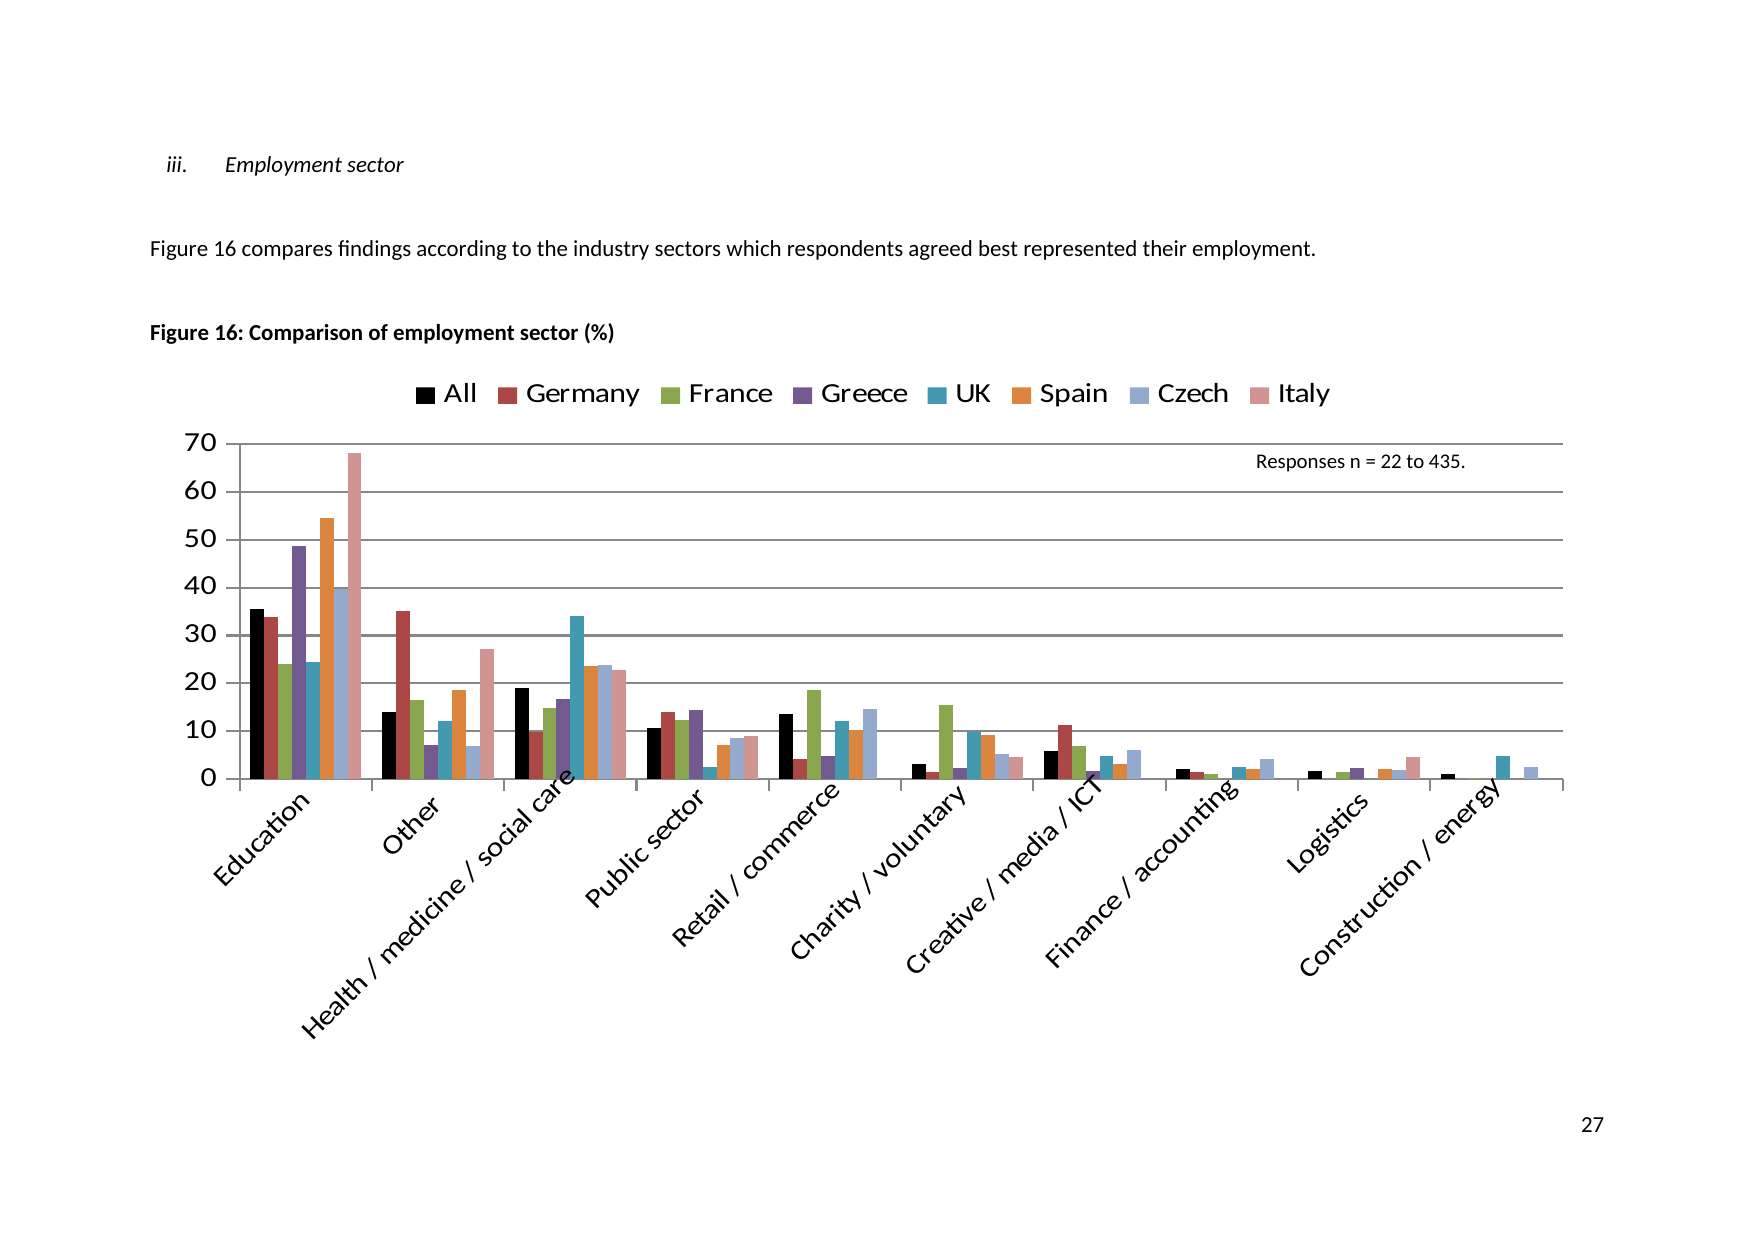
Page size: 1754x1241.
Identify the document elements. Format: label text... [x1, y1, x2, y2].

text Figure 16: Comparison of employment sector (%) [150, 318, 1604, 346]
text Figure 16 compares findings according to the industry sectors which respondents agreed best represented their employment. [150, 234, 1604, 262]
list Employment sector [187, 150, 1604, 178]
